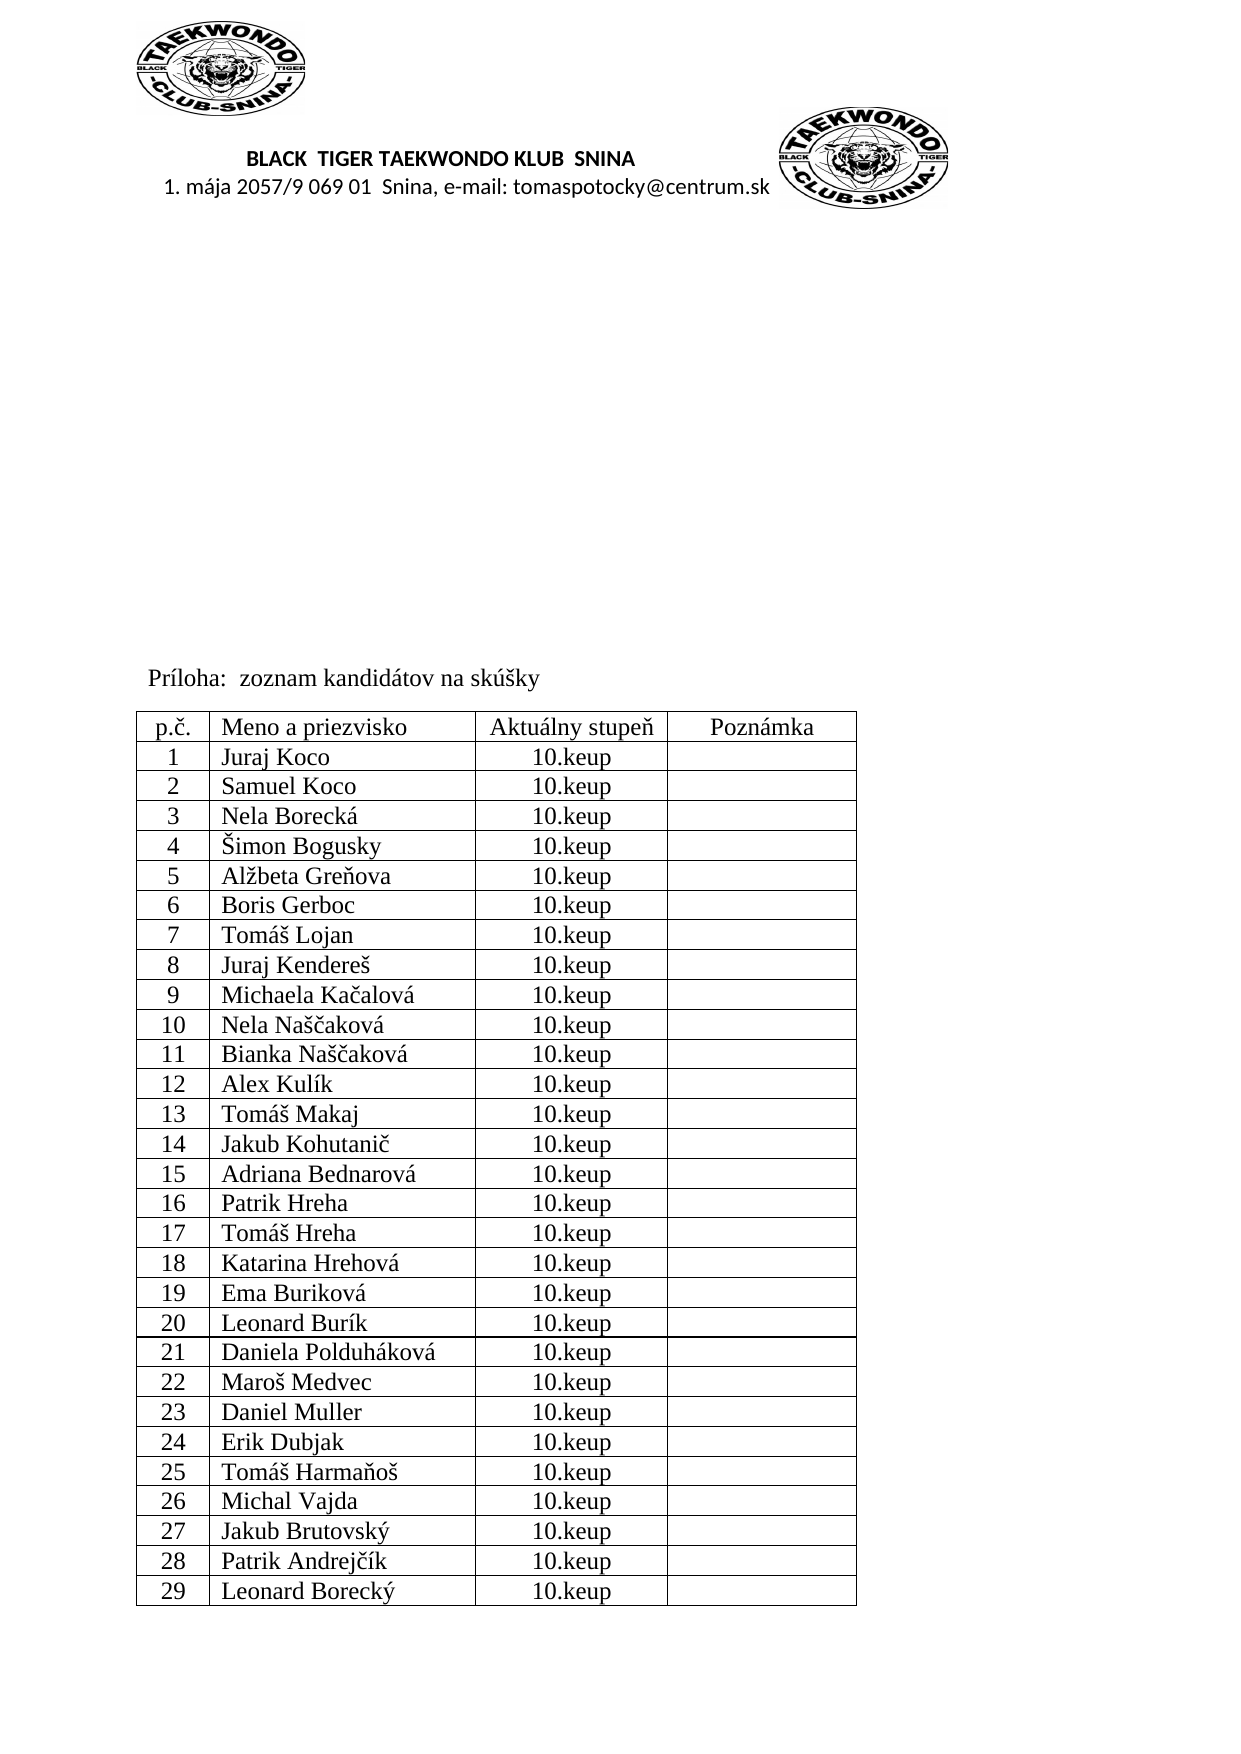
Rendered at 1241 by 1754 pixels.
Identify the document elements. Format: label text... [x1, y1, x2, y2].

table_cell 10.keup [476, 1457, 667, 1485]
table_cell 10.keup [476, 1516, 667, 1545]
table_cell [668, 1010, 856, 1038]
table_cell Daniel Muller [210, 1397, 475, 1426]
table_cell 10.keup [476, 861, 667, 889]
table_cell [668, 980, 856, 1009]
table_cell [668, 1546, 856, 1575]
table_header Meno a priezvisko [210, 712, 475, 741]
table_cell 28 [137, 1546, 209, 1575]
table_cell 14 [137, 1129, 209, 1158]
table_cell Michal Vajda [210, 1486, 475, 1515]
table_cell Maroš Medvec [210, 1367, 475, 1396]
table_cell Katarina Hrehová [210, 1248, 475, 1277]
table_cell 18 [137, 1248, 209, 1277]
table_cell Tomáš Harmaňoš [210, 1457, 475, 1485]
table_cell 16 [137, 1189, 209, 1217]
table_cell 10.keup [476, 1486, 667, 1515]
table_cell Erik Dubjak [210, 1427, 475, 1456]
table_cell 21 [137, 1338, 209, 1366]
table_cell Alex Kulík [210, 1069, 475, 1098]
table_cell 10.keup [476, 1189, 667, 1217]
table_cell [668, 1397, 856, 1426]
table_cell [668, 1308, 856, 1336]
table_cell 10.keup [476, 1159, 667, 1187]
table_cell 10.keup [476, 1546, 667, 1575]
table_cell [668, 1338, 856, 1366]
table_cell 15 [137, 1159, 209, 1187]
table_cell 10.keup [476, 1427, 667, 1456]
table_cell [668, 1367, 856, 1396]
table_cell [668, 1040, 856, 1068]
picture [778, 107, 949, 209]
table_cell 10.keup [476, 801, 667, 830]
table_cell [668, 1278, 856, 1307]
table_cell [668, 831, 856, 860]
table_cell [668, 920, 856, 949]
table_cell Ema Buriková [210, 1278, 475, 1307]
table_cell 9 [137, 980, 209, 1009]
table_cell [668, 742, 856, 770]
table_cell [668, 801, 856, 830]
table_cell 7 [137, 920, 209, 949]
table_cell Tomáš Hreha [210, 1218, 475, 1247]
table_cell 4 [137, 831, 209, 860]
table_cell Michaela Kačalová [210, 980, 475, 1009]
table_cell 10 [137, 1010, 209, 1038]
table_cell 10.keup [476, 1010, 667, 1038]
table_cell 24 [137, 1427, 209, 1456]
table_cell 2 [137, 771, 209, 800]
table_cell 8 [137, 950, 209, 979]
table_cell 10.keup [476, 920, 667, 949]
table_cell 3 [137, 801, 209, 830]
table_cell Patrik Hreha [210, 1189, 475, 1217]
table_cell 29 [137, 1576, 209, 1604]
table_cell Alžbeta Greňova [210, 861, 475, 889]
table_cell 10.keup [476, 1278, 667, 1307]
table_header Poznámka [668, 712, 856, 741]
table_cell 23 [137, 1397, 209, 1426]
table_cell 10.keup [476, 742, 667, 770]
table_cell 10.keup [476, 1069, 667, 1098]
table_cell 27 [137, 1516, 209, 1545]
table_cell 10.keup [476, 1308, 667, 1336]
table_cell Tomáš Makaj [210, 1099, 475, 1128]
table_cell 5 [137, 861, 209, 889]
table_cell 10.keup [476, 1248, 667, 1277]
table_cell Leonard Burík [210, 1308, 475, 1336]
table_cell Boris Gerboc [210, 891, 475, 919]
table_cell Patrik Andrejčík [210, 1546, 475, 1575]
table_cell [668, 1189, 856, 1217]
table_cell Daniela Polduháková [210, 1338, 475, 1366]
table_cell [668, 891, 856, 919]
table_cell Jakub Kohutanič [210, 1129, 475, 1158]
table_cell [668, 1099, 856, 1128]
table_cell 10.keup [476, 891, 667, 919]
table_cell 20 [137, 1308, 209, 1336]
table_cell Adriana Bednarová [210, 1159, 475, 1187]
table_cell Šimon Bogusky [210, 831, 475, 860]
table_cell [668, 1069, 856, 1098]
table_cell 10.keup [476, 1099, 667, 1128]
table_cell 12 [137, 1069, 209, 1098]
table_cell [668, 950, 856, 979]
table_cell [668, 861, 856, 889]
table_cell [668, 1516, 856, 1545]
table_cell 10.keup [476, 1040, 667, 1068]
table_cell [668, 1486, 856, 1515]
table_cell Samuel Koco [210, 771, 475, 800]
table_cell 22 [137, 1367, 209, 1396]
table_cell Nela Borecká [210, 801, 475, 830]
table_cell 10.keup [476, 1367, 667, 1396]
picture [136, 21, 306, 116]
table_header Aktuálny stupeň [476, 712, 667, 741]
table_cell 6 [137, 891, 209, 919]
table_cell 10.keup [476, 771, 667, 800]
table_cell Bianka Naščaková [210, 1040, 475, 1068]
table_cell [668, 771, 856, 800]
table_cell [668, 1457, 856, 1485]
table_cell Jakub Brutovský [210, 1516, 475, 1545]
table_cell 10.keup [476, 1129, 667, 1158]
table_cell 10.keup [476, 980, 667, 1009]
table_header p.č. [137, 712, 209, 741]
table_cell Tomáš Lojan [210, 920, 475, 949]
table_cell 10.keup [476, 831, 667, 860]
table_cell 10.keup [476, 1338, 667, 1366]
table_cell [668, 1129, 856, 1158]
table_cell 10.keup [476, 1397, 667, 1426]
table_cell Nela Naščaková [210, 1010, 475, 1038]
table_cell 13 [137, 1099, 209, 1128]
table_cell 26 [137, 1486, 209, 1515]
table_cell Juraj Koco [210, 742, 475, 770]
table_cell [668, 1248, 856, 1277]
table_cell Leonard Borecký [210, 1576, 475, 1604]
table_cell 25 [137, 1457, 209, 1485]
table_cell [668, 1427, 856, 1456]
table_cell 11 [137, 1040, 209, 1068]
table_cell [668, 1576, 856, 1604]
table_cell 17 [137, 1218, 209, 1247]
table_cell [668, 1218, 856, 1247]
table_cell 19 [137, 1278, 209, 1307]
table_cell [668, 1159, 856, 1187]
table_cell 10.keup [476, 950, 667, 979]
table_cell 10.keup [476, 1218, 667, 1247]
table_cell 1 [137, 742, 209, 770]
table_cell Juraj Kendereš [210, 950, 475, 979]
table_cell 10.keup [476, 1576, 667, 1604]
text Príloha: zoznam kandidátov na skúšky [148, 663, 1092, 692]
